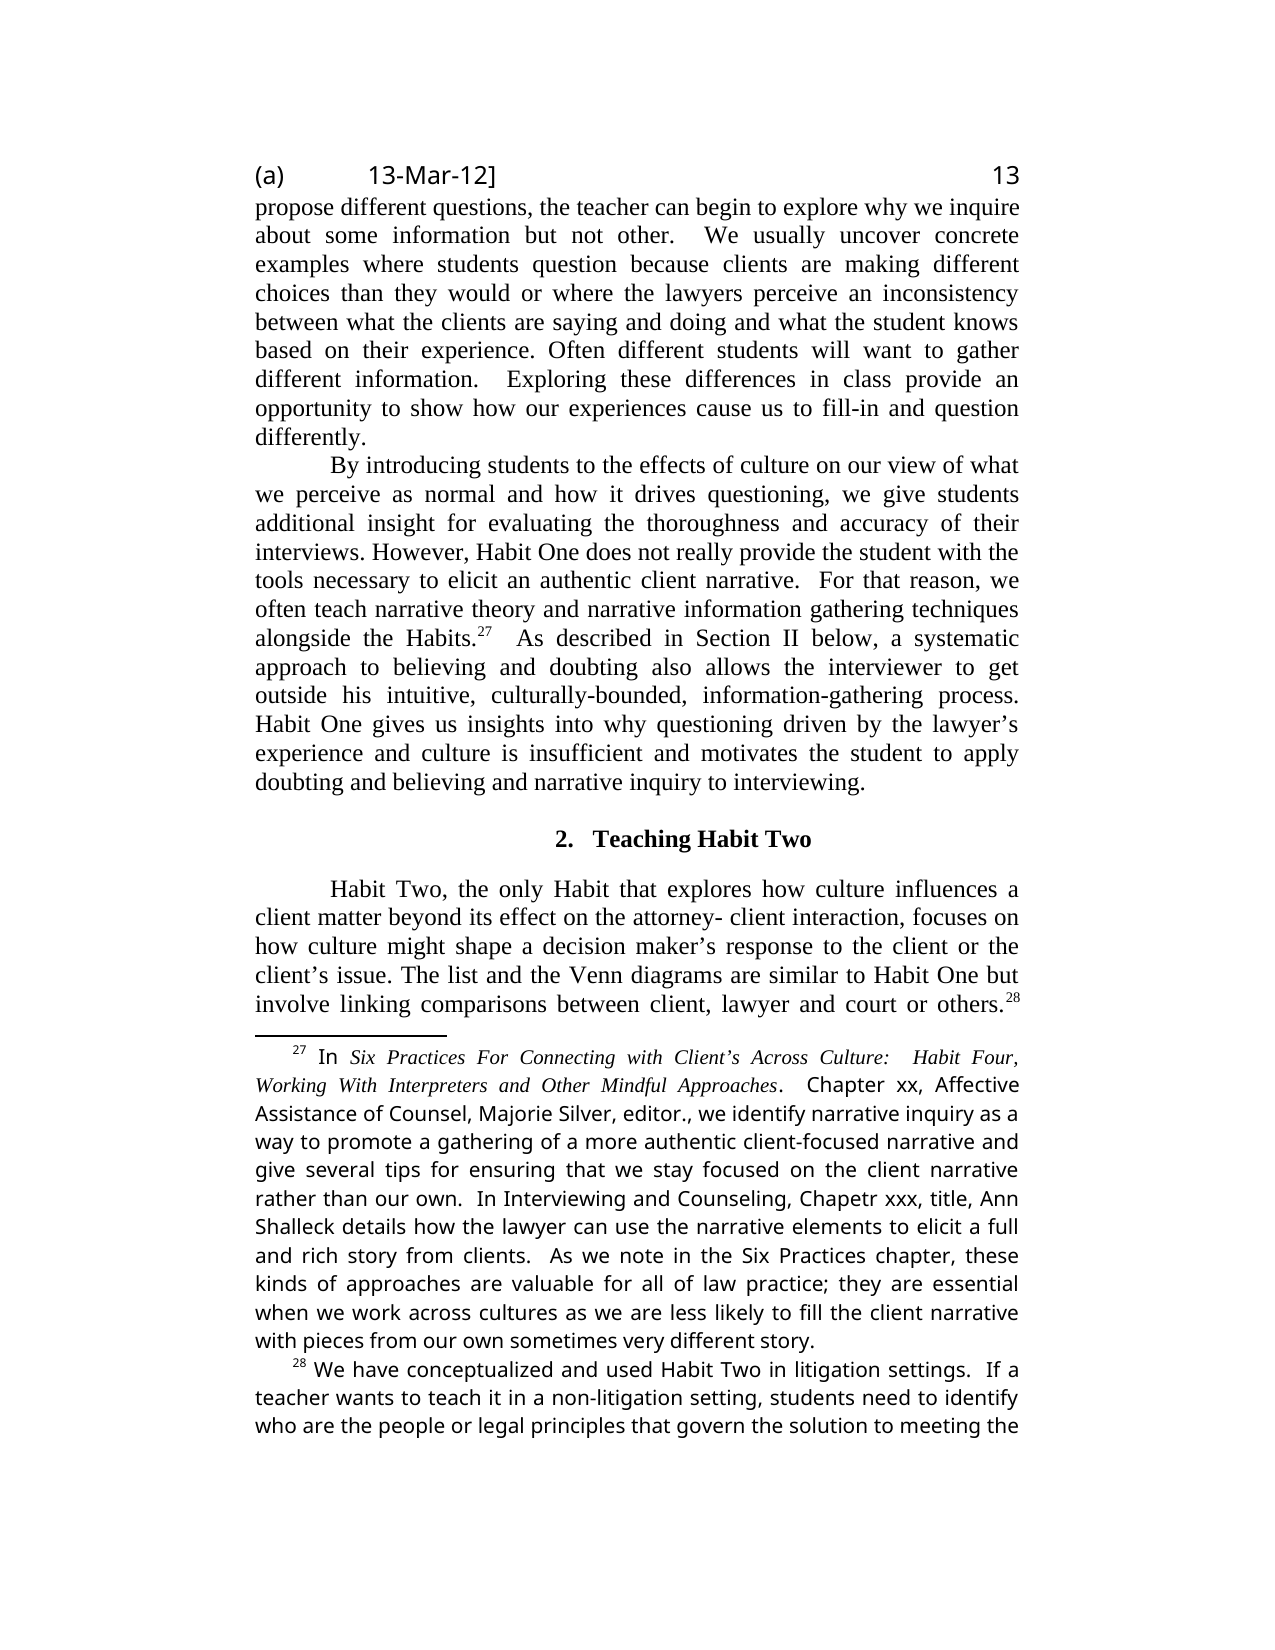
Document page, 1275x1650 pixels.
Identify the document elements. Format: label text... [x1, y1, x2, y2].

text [255, 192, 1020, 450]
list Teaching Habit Two [555, 824, 1020, 853]
text Habit Two, the only Habit that explores how culture influences a client matter beyond its effect on the attorney- client interaction, focuses on how culture might shape a decision maker’s response to the client or the client’s issue. The list and the Venn diagrams are similar to Habit One but involve linking comparisons between client, lawyer and court or others. Because Habit Two involves a complex interplay between the problem being solved, the decision makers and the attorney and client, we usually teach this didactically, illustrating how it works. If we teach it in class, we use a “canned example” or a case that the students know well from rounds or simulation work. This in-class introduction enables the students to later apply Habit Two to one of their cases for our review in supervision. [255, 874, 1020, 1017]
text By introducing students to the effects of culture on our view of what we perceive as normal and how it drives questioning, we give students additional insight for evaluating the thoroughness and accuracy of their interviews. However, Habit One does not really provide the student with the tools necessary to elicit an authentic client narrative. For that reason, we often teach narrative theory and narrative information gathering techniques alongside the Habits. As described in Section II below, a systematic approach to believing and doubting also allows the interviewer to get outside his intuitive, culturally-bounded, information-gathering process. Habit One gives us insights into why questioning driven by the lawyer’s experience and culture is insufficient and motivates the student to apply doubting and believing and narrative inquiry to interviewing. [255, 450, 1020, 795]
